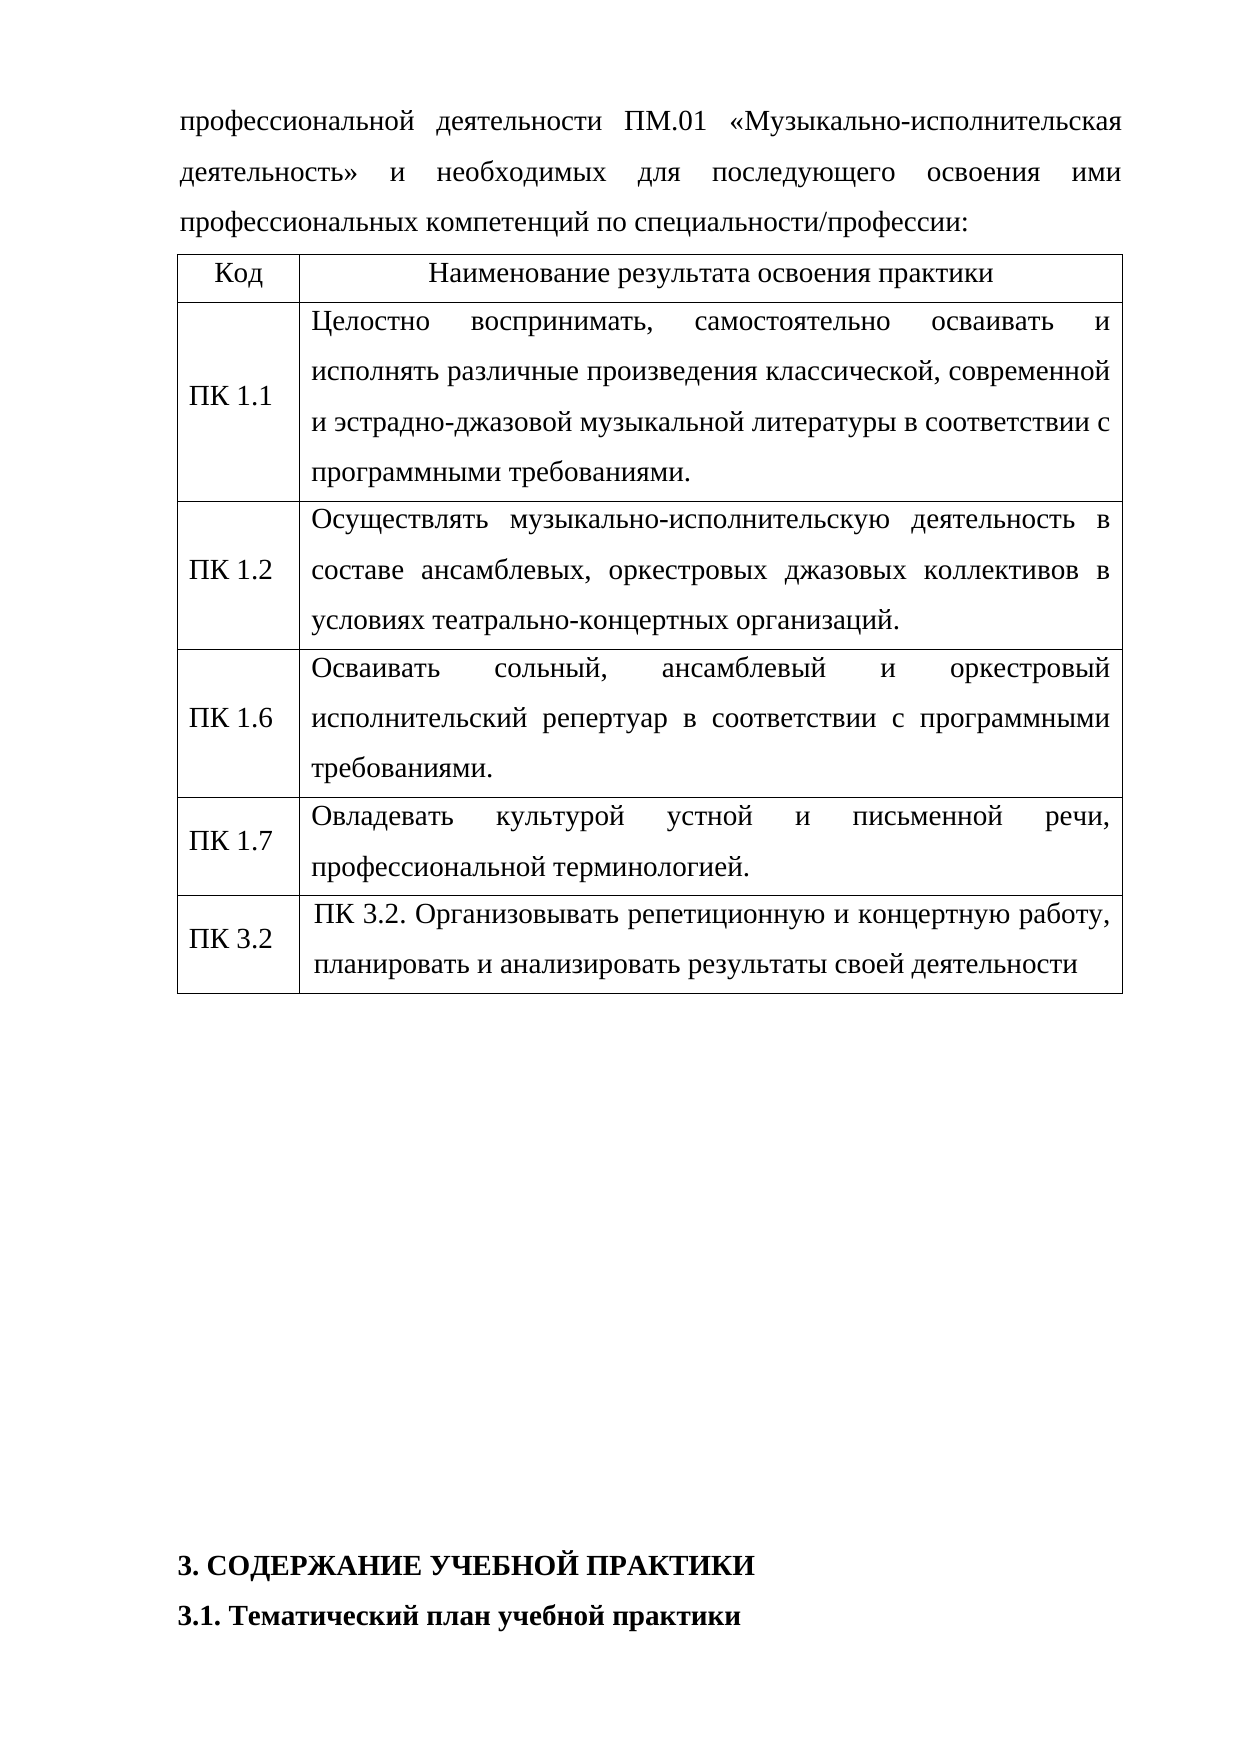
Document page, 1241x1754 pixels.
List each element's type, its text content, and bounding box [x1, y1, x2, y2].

table_cell ПК 3.2 [178, 896, 299, 993]
table_cell ПК 3.2. Организовывать репетиционную и концертную работу, планировать и анализировать результаты своей деятельности [300, 896, 1122, 993]
table_header Наименование результата освоения практики [300, 255, 1122, 302]
text 3. СОДЕРЖАНИЕ УЧЕБНОЙ ПРАКТИКИ [177, 1548, 1122, 1581]
table_cell ПК 1.1 [178, 303, 299, 501]
table_cell ПК 1.6 [178, 650, 299, 797]
table_cell Овладевать культурой устной и письменной речи, профессиональной терминологией. [300, 798, 1122, 895]
table_cell Осваивать сольный, ансамблевый и оркестровый исполнительский репертуар в соответствии с программными требованиями. [300, 650, 1122, 797]
table_header Код [178, 255, 299, 302]
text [179, 103, 1122, 237]
table_cell Осуществлять музыкально-исполнительскую деятельность в составе ансамблевых, оркестровых джазовых коллективов в условиях театрально-концертных организаций. [300, 502, 1122, 649]
table_cell Целостно воспринимать, самостоятельно осваивать и исполнять различные произведения классической, современной и эстрадно-джазовой музыкальной литературы в соответствии с программными требованиями. [300, 303, 1122, 501]
text 3.1. Тематический план учебной практики [177, 1598, 1122, 1632]
table_cell ПК 1.7 [178, 798, 299, 895]
table_cell ПК 1.2 [178, 502, 299, 649]
